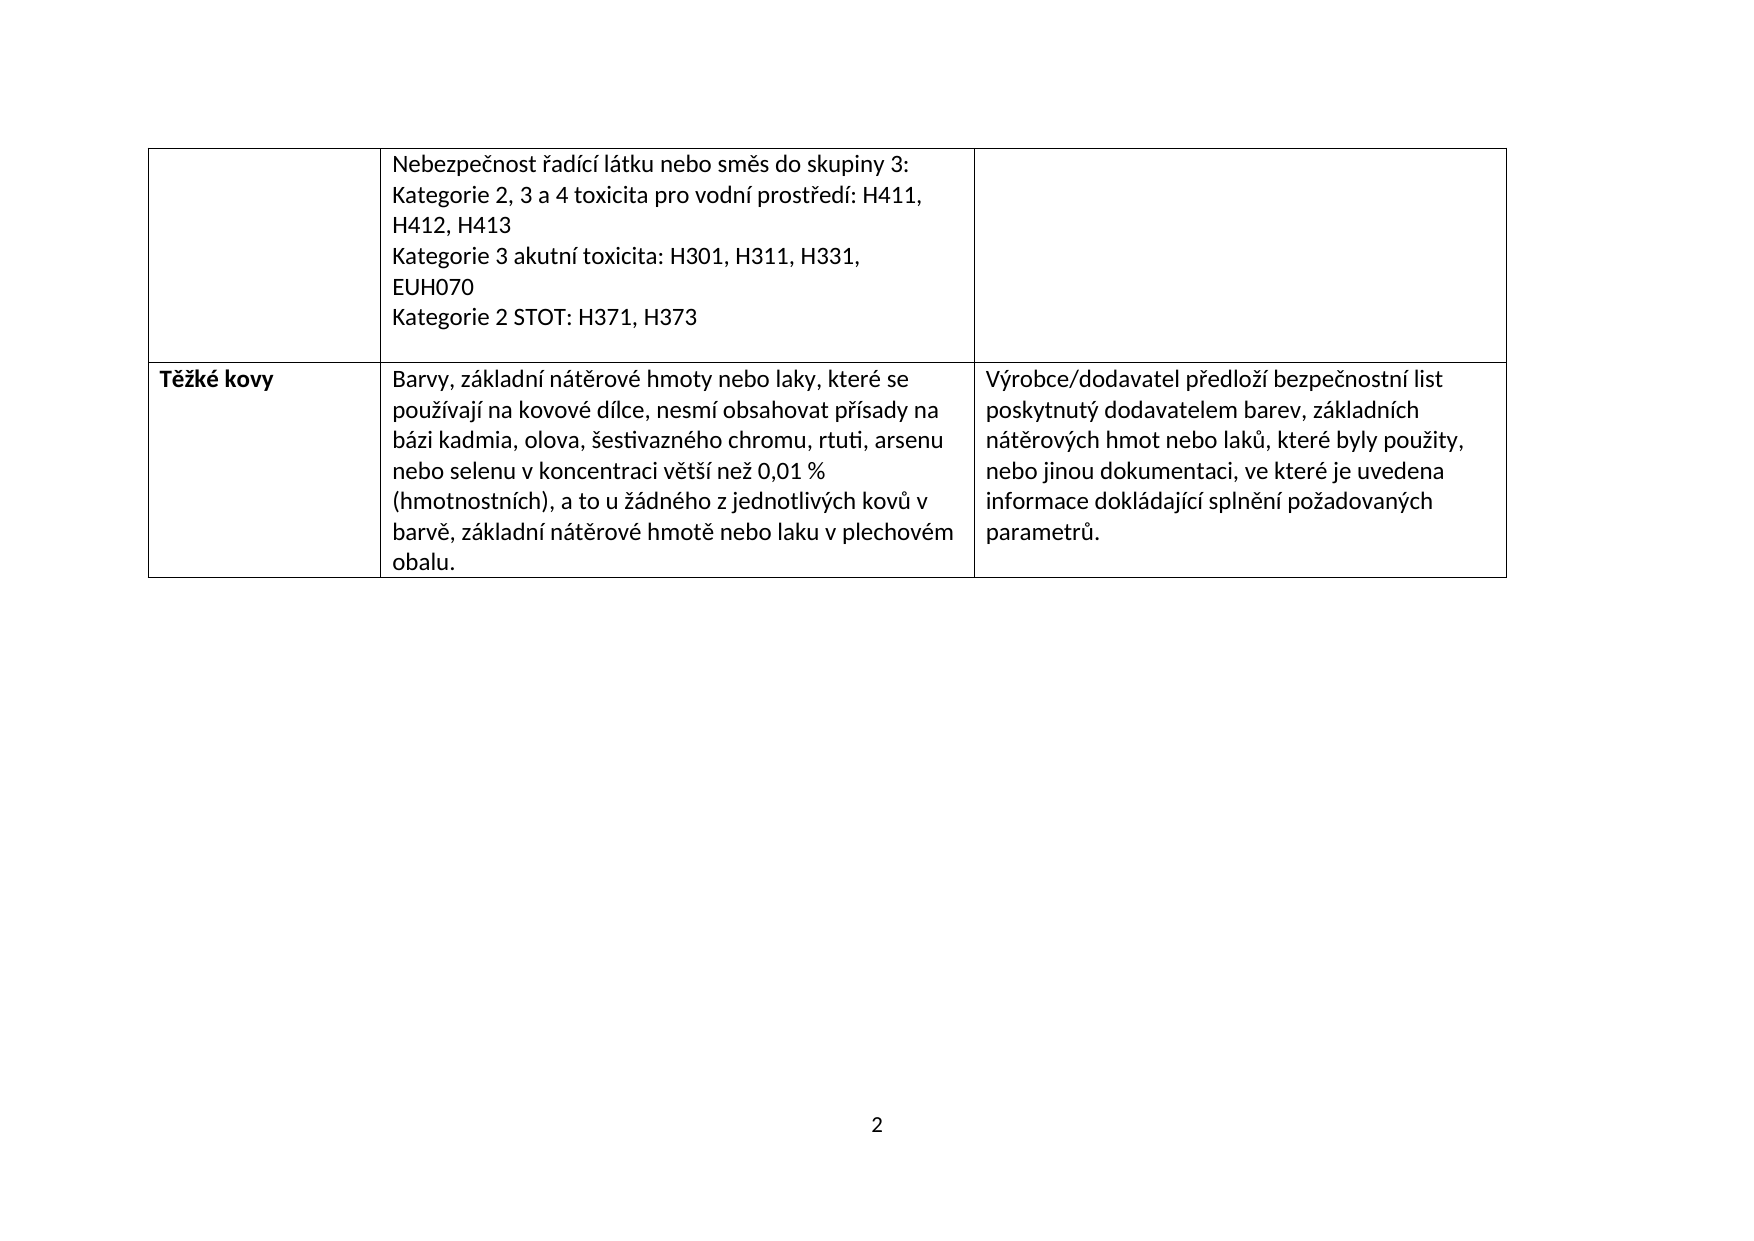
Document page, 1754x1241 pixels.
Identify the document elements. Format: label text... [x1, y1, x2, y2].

table_cell Těžké kovy [149, 363, 380, 577]
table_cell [149, 149, 380, 362]
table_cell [381, 149, 974, 362]
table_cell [975, 149, 1506, 362]
table_cell Barvy, základní nátěrové hmoty nebo laky, které se používají na kovové dílce, nesmí obsahovat přísady na bázi kadmia, olova, šestivazného chromu, rtuti, arsenu nebo selenu v koncentraci větší než 0,01 % (hmotnostních), a to u žádného z jednotlivých kovů v barvě, základní nátěrové hmotě nebo laku v plechovém obalu. [381, 363, 974, 577]
table_cell Výrobce/dodavatel předloží bezpečnostní list poskytnutý dodavatelem barev, základních nátěrových hmot nebo laků, které byly použity, nebo jinou dokumentaci, ve které je uvedena informace dokládající splnění požadovaných parametrů. [975, 363, 1506, 577]
